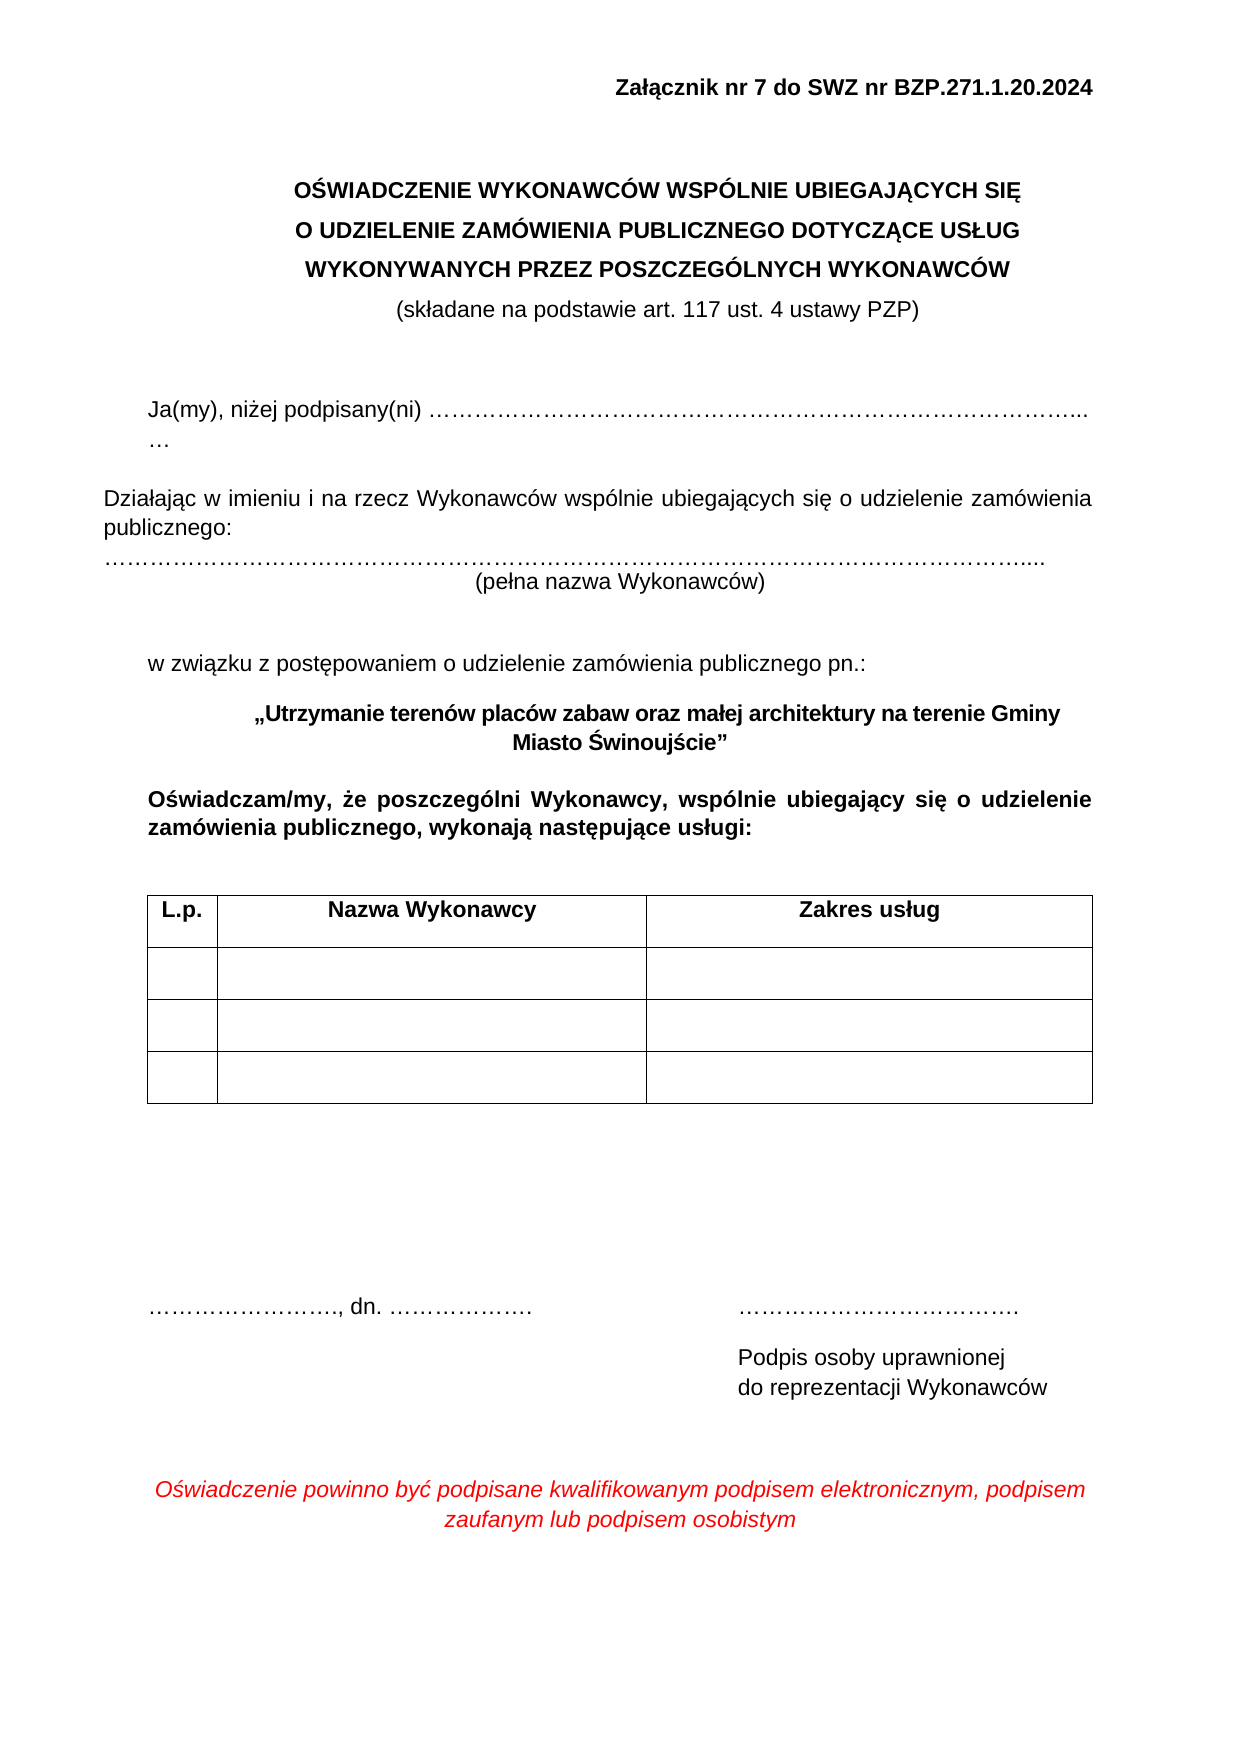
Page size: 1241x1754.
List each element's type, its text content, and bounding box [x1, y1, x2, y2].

text Ja(my), niżej podpisany(ni) …………………………………………………………………………...… [148, 394, 1093, 453]
table_cell [218, 1052, 646, 1103]
table_header Nazwa Wykonawcy [218, 896, 646, 947]
text Podpis osoby uprawnionej do reprezentacji Wykonawców [738, 1344, 1093, 1400]
table_cell [148, 948, 217, 999]
text Oświadczam/my, że poszczególni Wykonawcy, wspólnie ubiegający się o udzielenie zamówienia publicznego, wykonają następujące usługi: [148, 784, 1093, 841]
table_cell [218, 1000, 646, 1051]
table_cell [218, 948, 646, 999]
table_cell [647, 1000, 1092, 1051]
table_cell [647, 1052, 1092, 1103]
text w związku z postępowaniem o udzielenie zamówienia publicznego pn.: [148, 653, 1093, 676]
text OŚWIADCZENIE WYKONAWCÓW WSPÓLNIE UBIEGAJĄCYCH SIĘ O UDZIELENIE ZAMÓWIENIA PUBLICZNEGO DOTYCZĄCE USŁUG WYKONYWANYCH PRZEZ POSZCZEGÓLNYCH WYKONAWCÓW (składane na podstawie art. 117 ust. 4 ustawy PZP) [223, 177, 1093, 322]
table_cell [148, 1000, 217, 1051]
table_header L.p. [148, 896, 217, 947]
text Oświadczenie powinno być podpisane kwalifikowanym podpisem elektronicznym, podpisem zaufanym lub podpisem osobistym [148, 1476, 1093, 1533]
text ……………………., dn. ………………. ………………………………. [148, 1293, 1093, 1319]
text Działając w imieniu i na rzecz Wykonawców wspólnie ubiegających się o udzielenie zamówienia publicznego: ………………………………………………………………………………………………………….... [103, 482, 1093, 571]
table_cell [148, 1052, 217, 1103]
text „Utrzymanie terenów placów zabaw oraz małej architektury na terenie Gminy Miasto Świnoujście” [148, 698, 1093, 756]
table_cell [647, 948, 1092, 999]
table_header Zakres usług [647, 896, 1092, 947]
text (pełna nazwa Wykonawców) [148, 571, 1093, 594]
